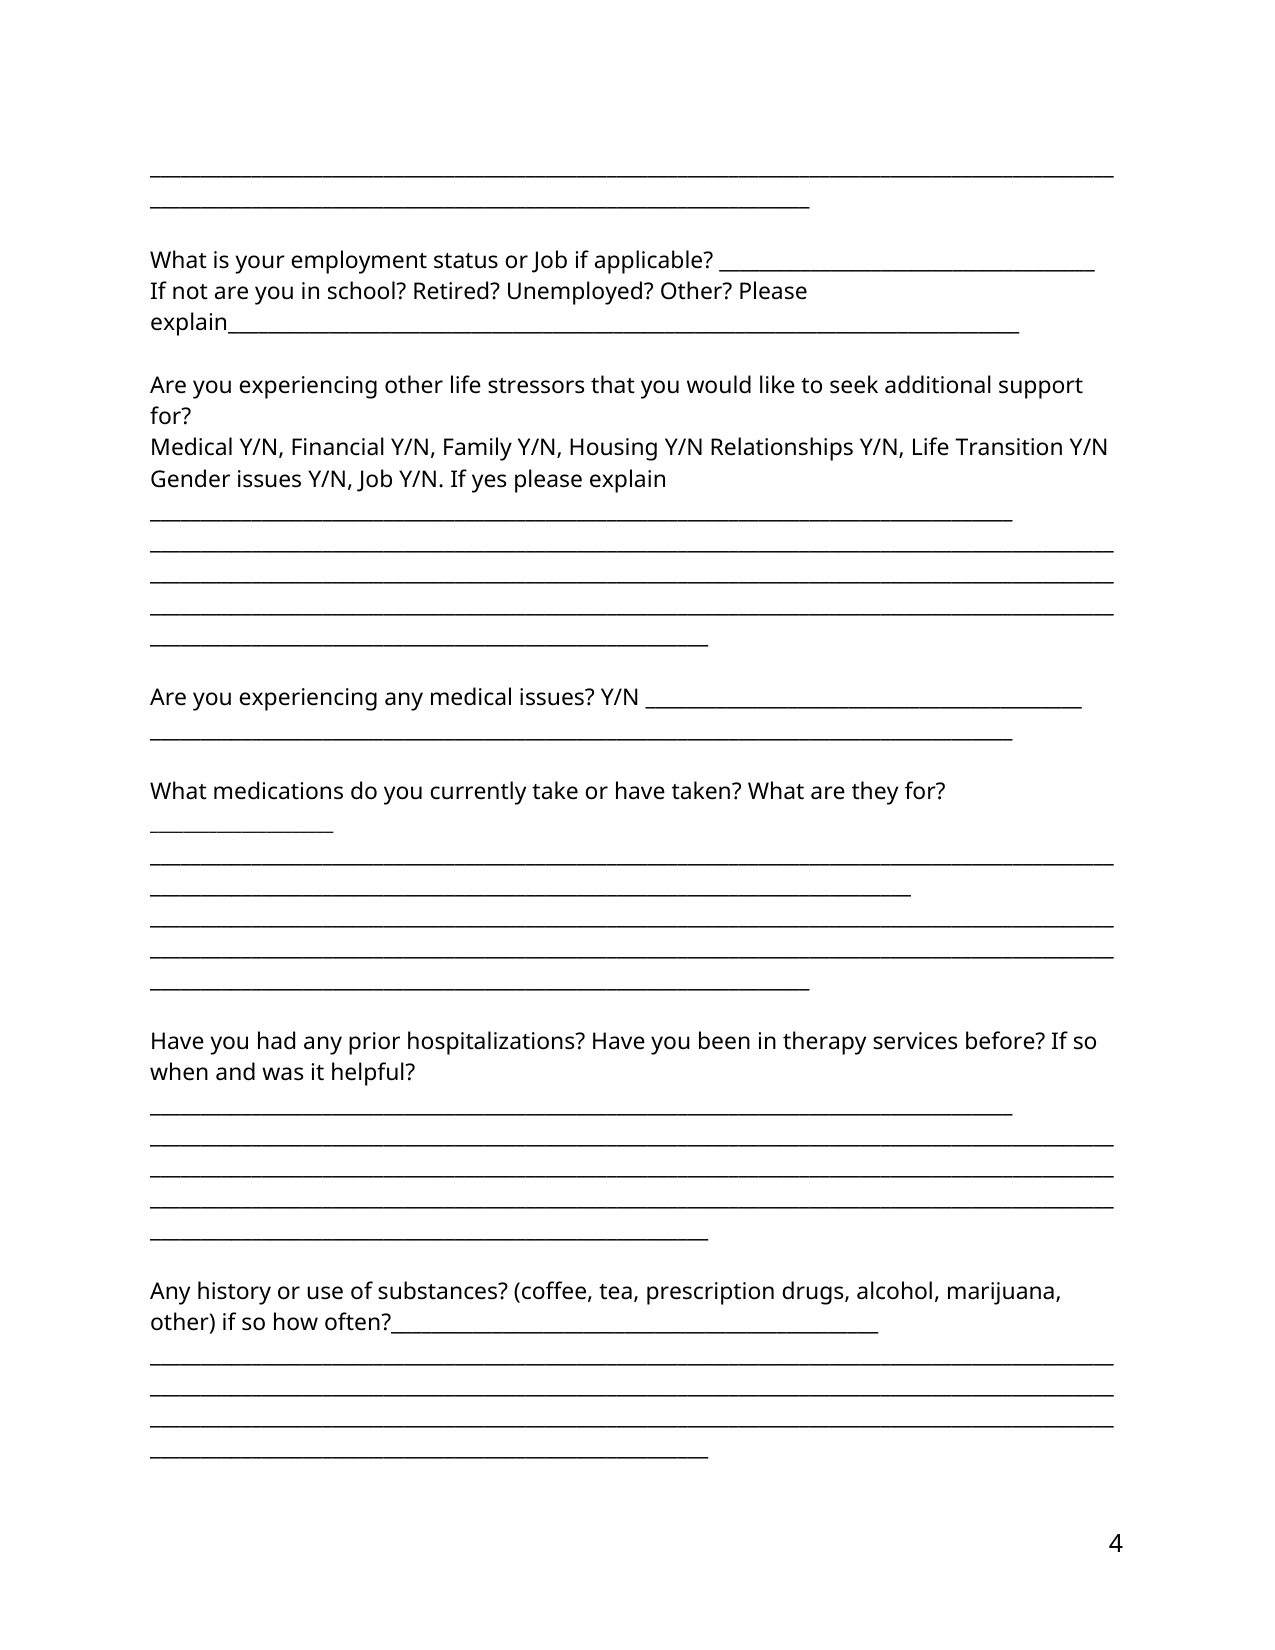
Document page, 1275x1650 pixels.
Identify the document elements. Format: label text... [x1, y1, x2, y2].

text What is your employment status or Job if applicable? _____________________________________ [150, 244, 1125, 275]
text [150, 150, 1125, 212]
text _____________________________________________________________________________________ [150, 712, 1125, 744]
text Are you experiencing other life stressors that you would like to seek additional support for? [150, 369, 1125, 431]
text What medications do you currently take or have taken? What are they for? ______________________ __________________________________________________________________________________________________________________________________________________________________________ [150, 775, 1125, 900]
text Are you experiencing any medical issues? Y/N ___________________________________________ [150, 681, 1125, 712]
text If not are you in school? Retired? Unemployed? Other? Please explain______________________________________________________________________________ [150, 275, 1125, 337]
text Have you had any prior hospitalizations? Have you been in therapy services before? If so when and was it helpful?_____________________________________________________________________________________ [150, 1025, 1125, 1119]
text _______________________________________________________________________________________________________________________________________________________________________________________________________________________________________________________________ [150, 900, 1125, 994]
text Medical Y/N, Financial Y/N, Family Y/N, Housing Y/N Relationships Y/N, Life Transition Y/N Gender issues Y/N, Job Y/N. If yes please explain _____________________________________________________________________________________ ____________________________________________________________________________________________________________________________________________________________________________________________________________________________________________________________________________________________________________________________________________________ [150, 431, 1125, 650]
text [150, 1337, 1125, 1462]
text Any history or use of substances? (coffee, tea, prescription drugs, alcohol, marijuana, other) if so how often?________________________________________________ [150, 1275, 1125, 1337]
